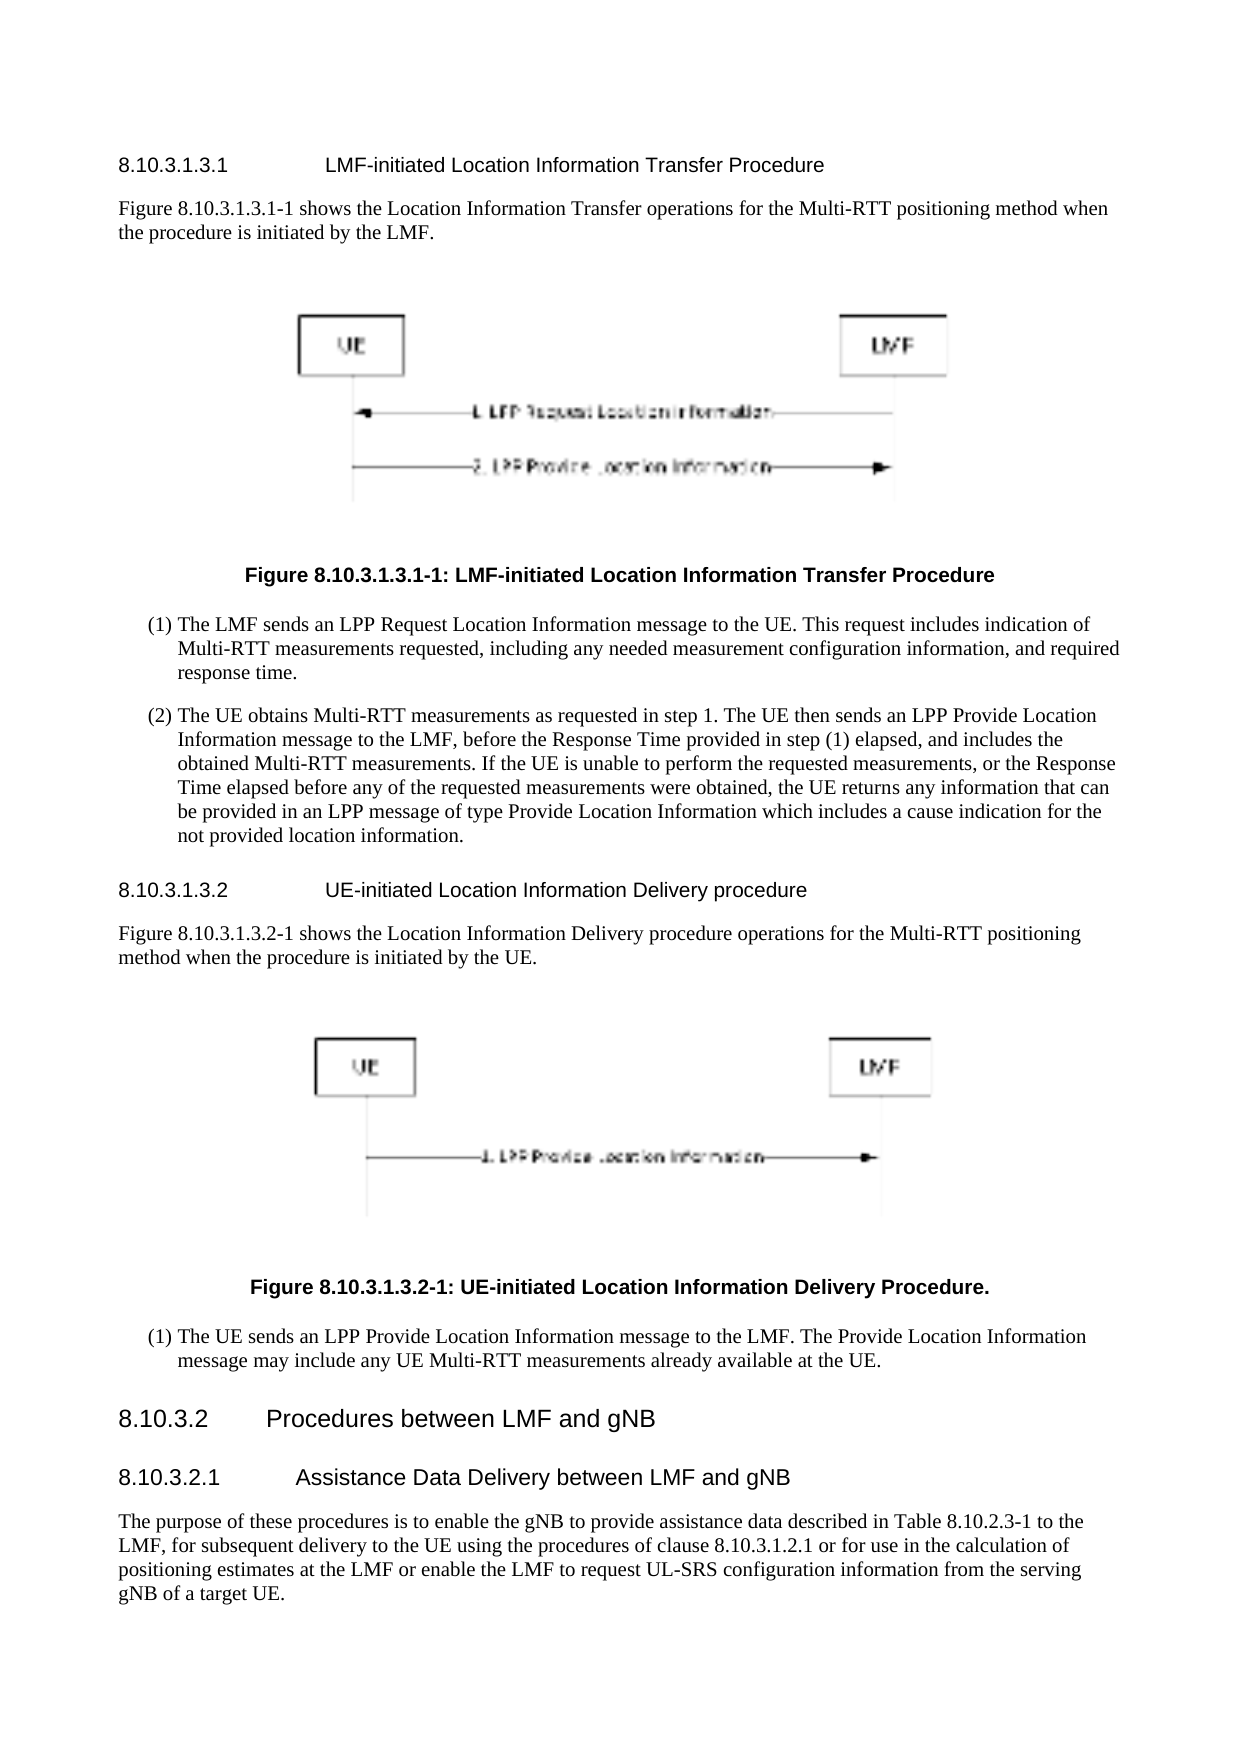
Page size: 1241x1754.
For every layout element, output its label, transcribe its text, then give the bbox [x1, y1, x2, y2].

text (1) The LMF sends an LPP Request Location Information message to the UE. This request includes indication of Multi-RTT measurements requested, including any needed measurement configuration information, and required response time. [148, 612, 1122, 684]
text (2) The UE obtains Multi-RTT measurements as requested in step 1. The UE then sends an LPP Provide Location Information message to the LMF, before the Response Time provided in step (1) elapsed, and includes the obtained Multi-RTT measurements. If the UE is unable to perform the requested measurements, or the Response Time elapsed before any of the requested measurements were obtained, the UE returns any information that can be provided in an LPP message of type Provide Location Information which includes a cause indication for the not provided location information. [148, 702, 1122, 847]
subtitle 8.10.3.1.3.1 LMF-initiated Location Information Transfer Procedure [118, 153, 1122, 177]
text Figure 8.10.3.1.3.1-1 shows the Location Information Transfer operations for the Multi-RTT positioning method when the procedure is initiated by the LMF. [118, 196, 1122, 244]
text (1) The UE sends an LPP Provide Location Information message to the LMF. The Provide Location Information message may include any UE Multi-RTT measurements already available at the UE. [148, 1324, 1122, 1372]
subtitle 8.10.3.1.3.2 UE-initiated Location Information Delivery procedure [118, 878, 1122, 902]
subtitle 8.10.3.2 Procedures between LMF and gNB [118, 1403, 1122, 1432]
text Figure 8.10.3.1.3.1-1: LMF-initiated Location Information Transfer Procedure [118, 563, 1122, 587]
text Figure 8.10.3.1.3.2-1: UE-initiated Location Information Delivery Procedure. [118, 1275, 1122, 1299]
subtitle 8.10.3.2.1 Assistance Data Delivery between LMF and gNB [118, 1463, 1122, 1490]
text The purpose of these procedures is to enable the gNB to provide assistance data described in Table 8.10.2.3-1 to the LMF, for subsequent delivery to the UE using the procedures of clause 8.10.3.1.2.1 or for use in the calculation of positioning estimates at the LMF or enable the LMF to request UL-SRS configuration information from the serving gNB of a target UE. [118, 1509, 1122, 1605]
text Figure 8.10.3.1.3.2-1 shows the Location Information Delivery procedure operations for the Multi-RTT positioning method when the procedure is initiated by the UE. [118, 921, 1122, 969]
